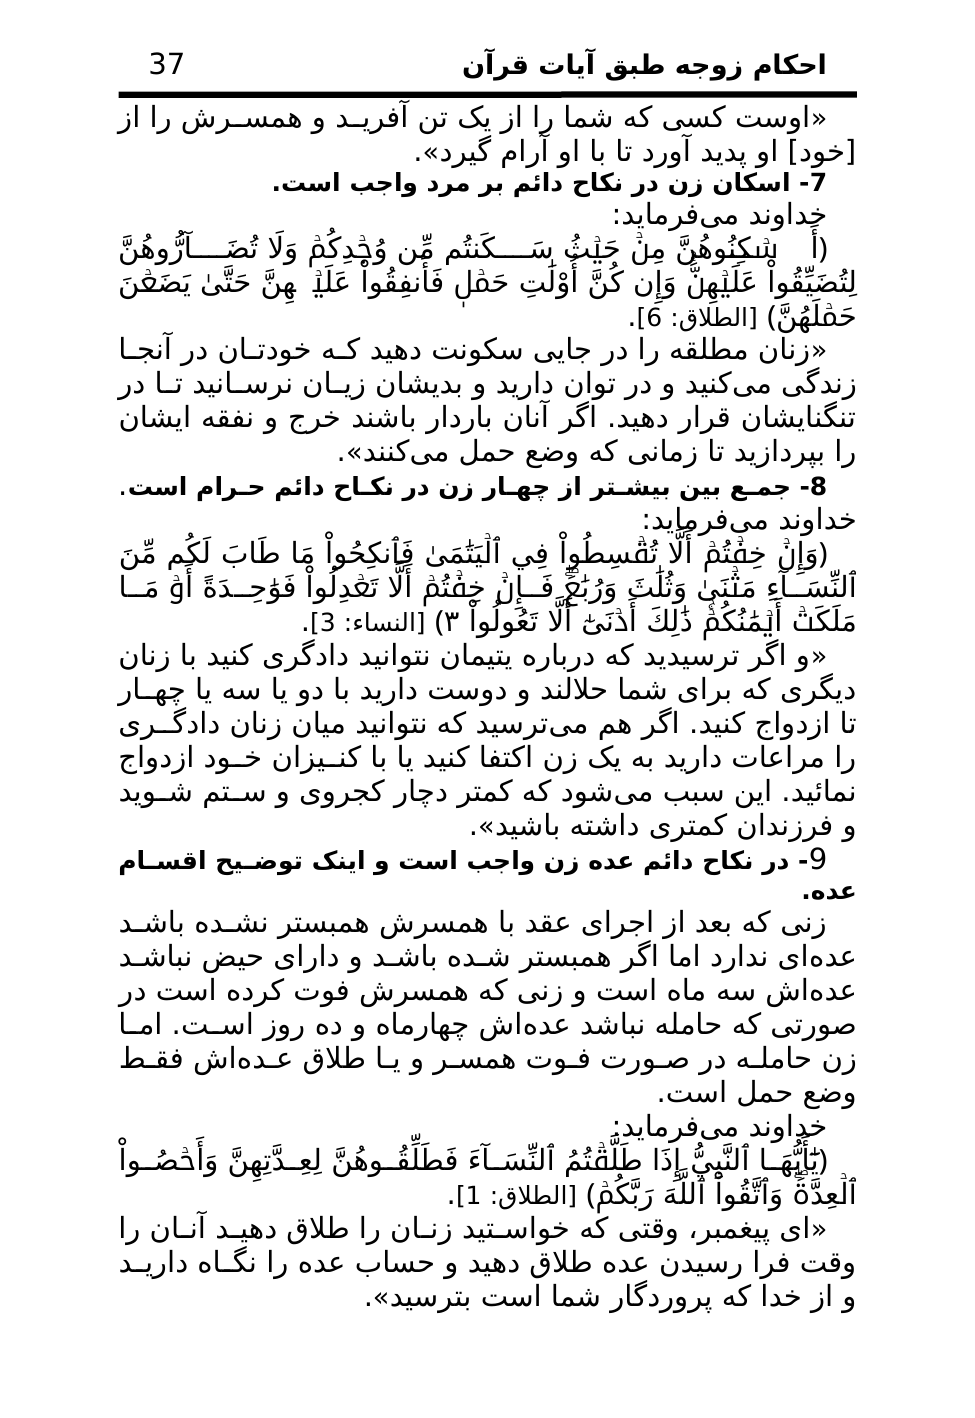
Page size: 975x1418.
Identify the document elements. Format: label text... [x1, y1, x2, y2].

text 7- اسکان زن در نکاح دائم بر مرد واجب است. [118, 168, 857, 197]
text 8- جمع بین بیشتر از چهار زن در نکاح دائم حرام است. خداوند می‌فرماید: [118, 469, 857, 537]
text 9- در نکاح دائم عده زن واجب است و اینک توضیح اقسام عده. [118, 842, 857, 905]
text ﴿أَسۡكِنُوهُنَّ مِنۡ حَيۡثُ سَكَنتُم مِّن وُجۡدِكُمۡ وَلَا تُضَآرُّوهُنَّ لِتُضَيِّقُواْ عَلَيۡهِنَّۚ وَإِن كُنَّ أُوْلَٰتِ حَمۡلٖ فَأَنفِقُواْ عَلَيۡهِنَّ حَتَّىٰ يَضَعۡنَ حَمۡلَهُنَّ﴾ [الطلاق: 6]. [118, 231, 857, 333]
text ﴿يَٰٓأَيُّهَا ٱلنَّبِيُّ إِذَا طَلَّقۡتُمُ ٱلنِّسَآءَ فَطَلِّقُوهُنَّ لِعِدَّتِهِنَّ وَأَحۡصُواْ ٱلۡعِدَّةَۖ وَٱتَّقُواْ ٱللَّهَ رَبَّكُمۡ﴾ [الطلاق: 1]. [118, 1143, 857, 1211]
text زنی که بعد از اجرای عقد با همسرش همبستر نشده باشد عده‌ای ندارد اما اگر همبستر شده باشد و دارای حیض نباشد عده‌اش سه ‌ماه است و زنی که همسرش فوت کرده است در صورتی که حامله نباشد عده‌اش چهارماه و ده‌ روز است. اما زن حامله در صورت فوت همسر و یا طلاق عده‌اش فقط وضع حمل است. [118, 905, 857, 1109]
text ﴿وَإِنۡ خِفۡتُمۡ أَلَّا تُقۡسِطُواْ فِي ٱلۡيَتَٰمَىٰ فَٱنكِحُواْ مَا طَابَ لَكُم مِّنَ ٱلنِّسَآءِ مَثۡنَىٰ وَثُلَٰثَ وَرُبَٰعَۖ فَإِنۡ خِفۡتُمۡ أَلَّا تَعۡدِلُواْ فَوَٰحِدَةً أَوۡ مَا مَلَكَتۡ أَيۡمَٰنُكُمۡۚ ذَٰلِكَ أَدۡنَىٰٓ أَلَّا تَعُولُواْ ٣﴾ [النساء: 3]. [118, 537, 857, 638]
text خداوند می‌فرماید: [118, 1109, 857, 1143]
text «ای پیغمبر، وقتی که خواستید زنان را طلاق دهید آنان را وقت فرا رسیدن عده طلاق دهید و حساب عده را نگاه دارید و از خدا که پروردگار شما است بترسید». [118, 1211, 857, 1313]
text خداوند می‌فرماید: [118, 197, 857, 231]
text «و اگر ترسیدید که درباره یتیمان نتوانید دادگری کنید با زنان دیگری که برای شما حلالند و دوست دارید با دو یا سه یا چهار تا ازدواج کنید. اگر هم می‌ترسید که نتوانید میان زنان دادگری را مراعات دارید به یک زن اکتفا کنید یا با کنیزان خود ازدواج نمائید. این سبب می‌شود که کمتر دچار کجروی و ستم شوید و فرزندان کمتری داشته باشید». [118, 638, 857, 842]
text «زنان مطلقه را در جایی سکونت دهید که خودتان در آنجا زندگی می‌کنید و در توان دارید و بدیشان زیان نرسانید تا در تنگنایشان قرار دهید. اگر آنان باردار باشند خرج و نفقه ایشان را بپردازید تا زمانی که وضع حمل می‌کنند». [118, 333, 857, 469]
text «اوست کسى که شما را از یک تن آفرید و همسرش را از [خود] او پدید آورد تا با او آرام گیرد». [118, 100, 857, 168]
